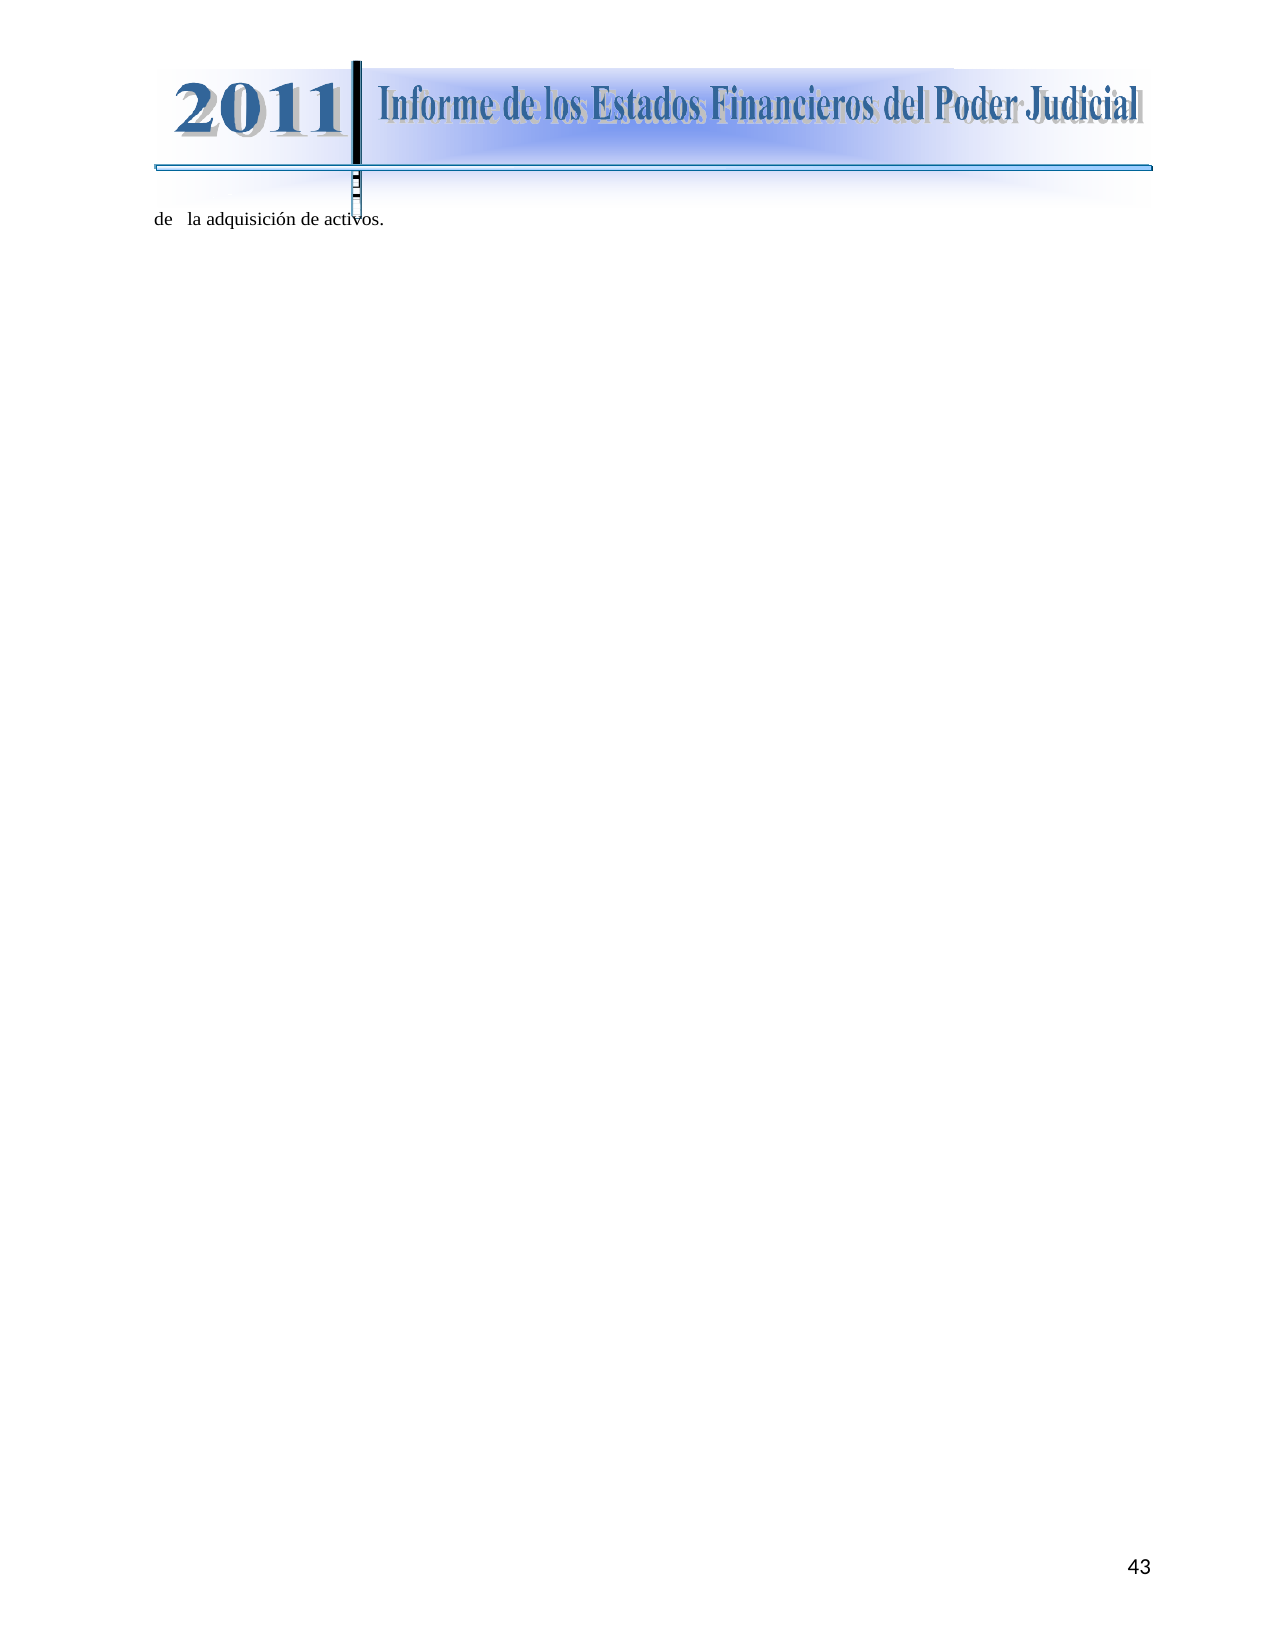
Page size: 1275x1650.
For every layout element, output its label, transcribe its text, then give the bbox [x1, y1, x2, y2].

picture [174, 172, 362, 208]
picture [378, 85, 1144, 124]
picture [174, 60, 362, 164]
